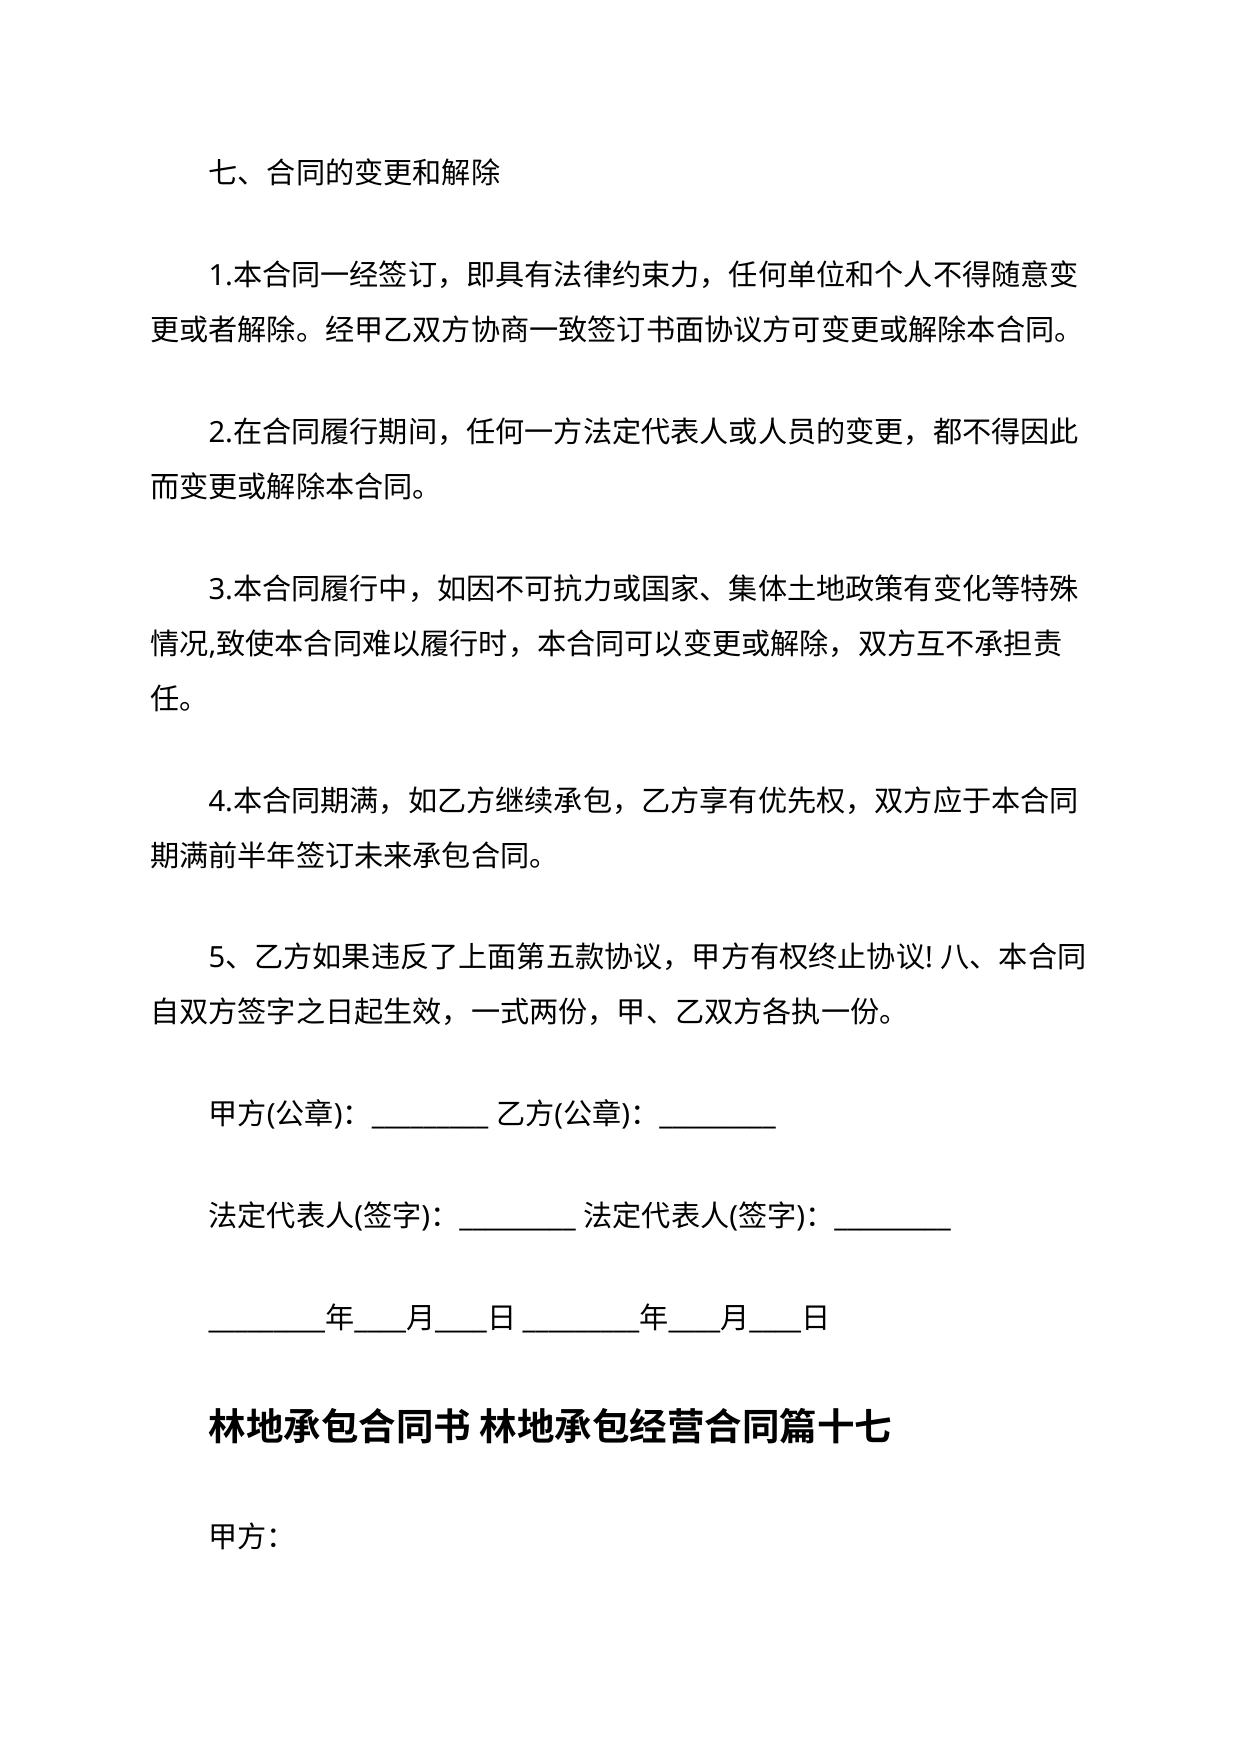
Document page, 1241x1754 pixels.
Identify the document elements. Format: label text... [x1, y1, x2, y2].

text 七、合同的变更和解除 [150, 150, 1090, 192]
text 4.本合同期满，如乙方继续承包，乙方享有优先权，双方应于本合同期满前半年签订未来承包合同。 [150, 777, 1090, 874]
text 5、乙方如果违反了上面第五款协议，甲方有权终止协议! 八、本合同自双方签字之日起生效，一式两份，甲、乙双方各执一份。 [150, 934, 1090, 1031]
text 甲方(公章)：_________ 乙方(公章)：_________ [150, 1091, 1090, 1133]
text _________年____月____日 _________年____月____日 [150, 1294, 1090, 1337]
text 3.本合同履行中，如因不可抗力或国家、集体土地政策有变化等特殊情况,致使本合同难以履行时，本合同可以变更或解除，双方互不承担责任。 [150, 565, 1090, 718]
text 2.在合同履行期间，任何一方法定代表人或人员的变更，都不得因此而变更或解除本合同。 [150, 408, 1090, 506]
text 1.本合同一经签订，即具有法律约束力，任何单位和个人不得随意变更或者解除。经甲乙双方协商一致签订书面协议方可变更或解除本合同。 [150, 252, 1090, 349]
text 甲方： [150, 1514, 1090, 1556]
text 林地承包合同书 林地承包经营合同篇十七 [150, 1397, 1090, 1451]
text 法定代表人(签字)：_________ 法定代表人(签字)：_________ [150, 1193, 1090, 1235]
